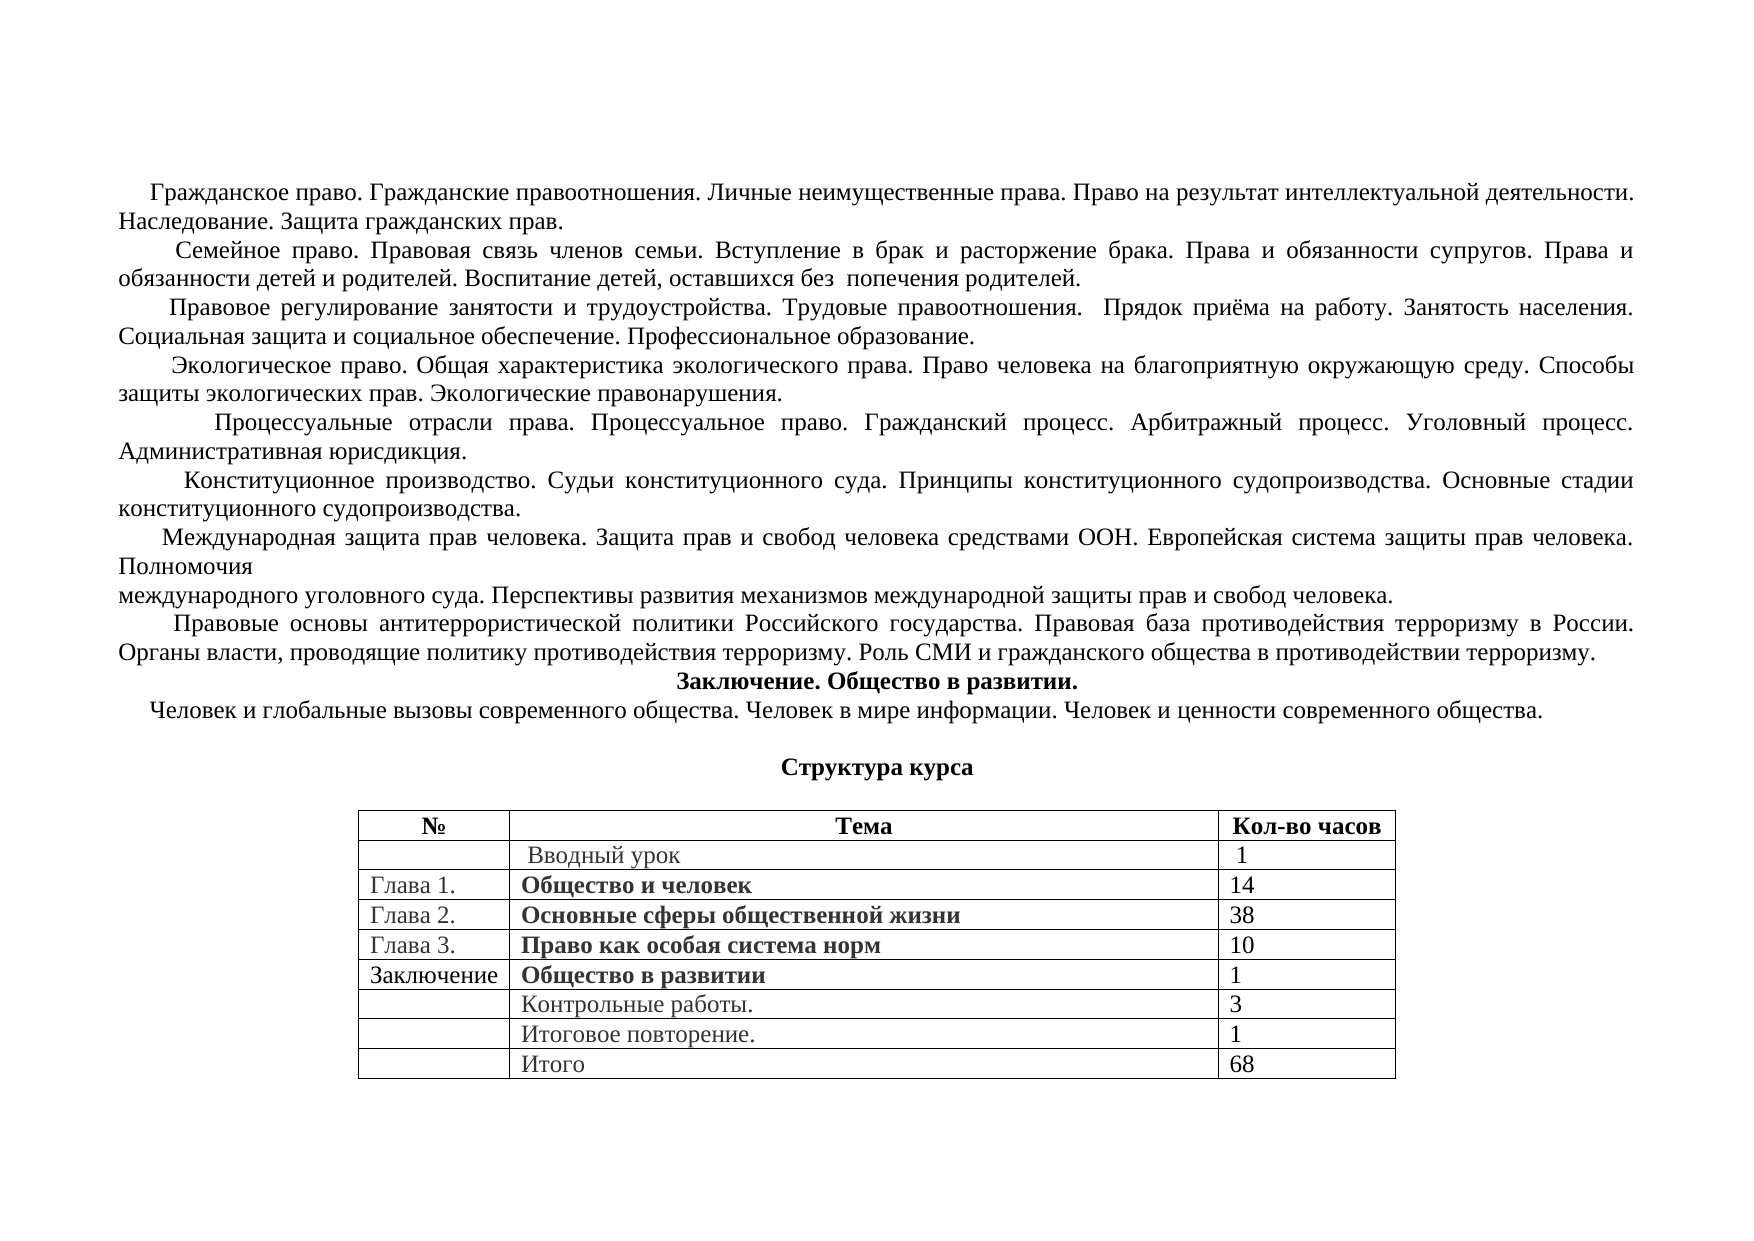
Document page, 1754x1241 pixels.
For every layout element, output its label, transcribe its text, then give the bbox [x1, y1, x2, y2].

text Гражданское право. Гражданские правоотношения. Личные неимущественные права. Право на результат интеллектуальной деятельности. Наследование. Защита гражданских прав. [118, 177, 1636, 235]
text Процессуальные отрасли права. Процессуальное право. Гражданский процесс. Арбитражный процесс. Уголовный процесс. Административная юрисдикция. [118, 407, 1636, 465]
text Семейное право. Правовая связь членов семьи. Вступление в брак и расторжение брака. Права и обязанности супругов. Права и обязанности детей и родителей. Воспитание детей, оставшихся без попечения родителей. [118, 235, 1636, 292]
table_cell Глава 2. [359, 900, 509, 929]
table_cell 1 [1219, 960, 1395, 988]
table_cell 1 [1219, 1019, 1395, 1048]
table_cell Глава 3. [359, 930, 509, 959]
text Правовые основы антитеррористической политики Российского государства. Правовая база противодействия терроризму в России. Органы власти, проводящие политику противодействия терроризму. Роль СМИ и гражданского общества в противодействии терроризму. [118, 608, 1636, 666]
table_cell 10 [1219, 930, 1395, 959]
table_cell 38 [1219, 900, 1395, 929]
table_cell 1 [1219, 841, 1395, 869]
table_cell Глава 1. [359, 870, 509, 899]
table_cell Общество в развитии [510, 960, 1218, 988]
text Заключение. Общество в развитии. [118, 666, 1636, 695]
text Человек и глобальные вызовы современного общества. Человек в мире информации. Человек и ценности современного общества. [118, 695, 1636, 723]
table_cell [359, 841, 509, 869]
text Международная защита прав человека. Защита прав и свобод человека средствами ООН. Европейская система защиты прав человека. Полномочия [118, 522, 1636, 580]
table_cell [359, 1049, 509, 1078]
table_cell Итоговое повторение. [510, 1019, 1218, 1048]
table_cell [359, 990, 509, 1018]
text международного уголовного суда. Перспективы развития механизмов международной защиты прав и свобод человека. [118, 580, 1636, 608]
table_cell Право как особая система норм [510, 930, 1218, 959]
text Структура курса [118, 752, 1636, 781]
table_cell 68 [1219, 1049, 1395, 1078]
table_header № [359, 811, 509, 839]
table_cell Общество и человек [510, 870, 1218, 899]
table_cell Заключение [359, 960, 509, 988]
text Конституционное производство. Судьи конституционного суда. Принципы конституционного судопроизводства. Основные стадии конституционного судопроизводства. [118, 465, 1636, 522]
text Правовое регулирование занятости и трудоустройства. Трудовые правоотношения. Прядок приёма на работу. Занятость населения. Социальная защита и социальное обеспечение. Профессиональное образование. [118, 292, 1636, 350]
table_cell Итого [510, 1049, 1218, 1078]
table_cell [359, 1019, 509, 1048]
table_header Тема [510, 811, 1218, 839]
text Экологическое право. Общая характеристика экологического права. Право человека на благоприятную окружающую среду. Способы защиты экологических прав. Экологические правонарушения. [118, 350, 1636, 407]
table_cell 14 [1219, 870, 1395, 899]
table_cell 3 [1219, 990, 1395, 1018]
table_header Кол-во часов [1219, 811, 1395, 839]
table_cell Контрольные работы. [510, 990, 1218, 1018]
table_cell Основные сферы общественной жизни [510, 900, 1218, 929]
table_cell Вводный урок [510, 841, 1218, 869]
